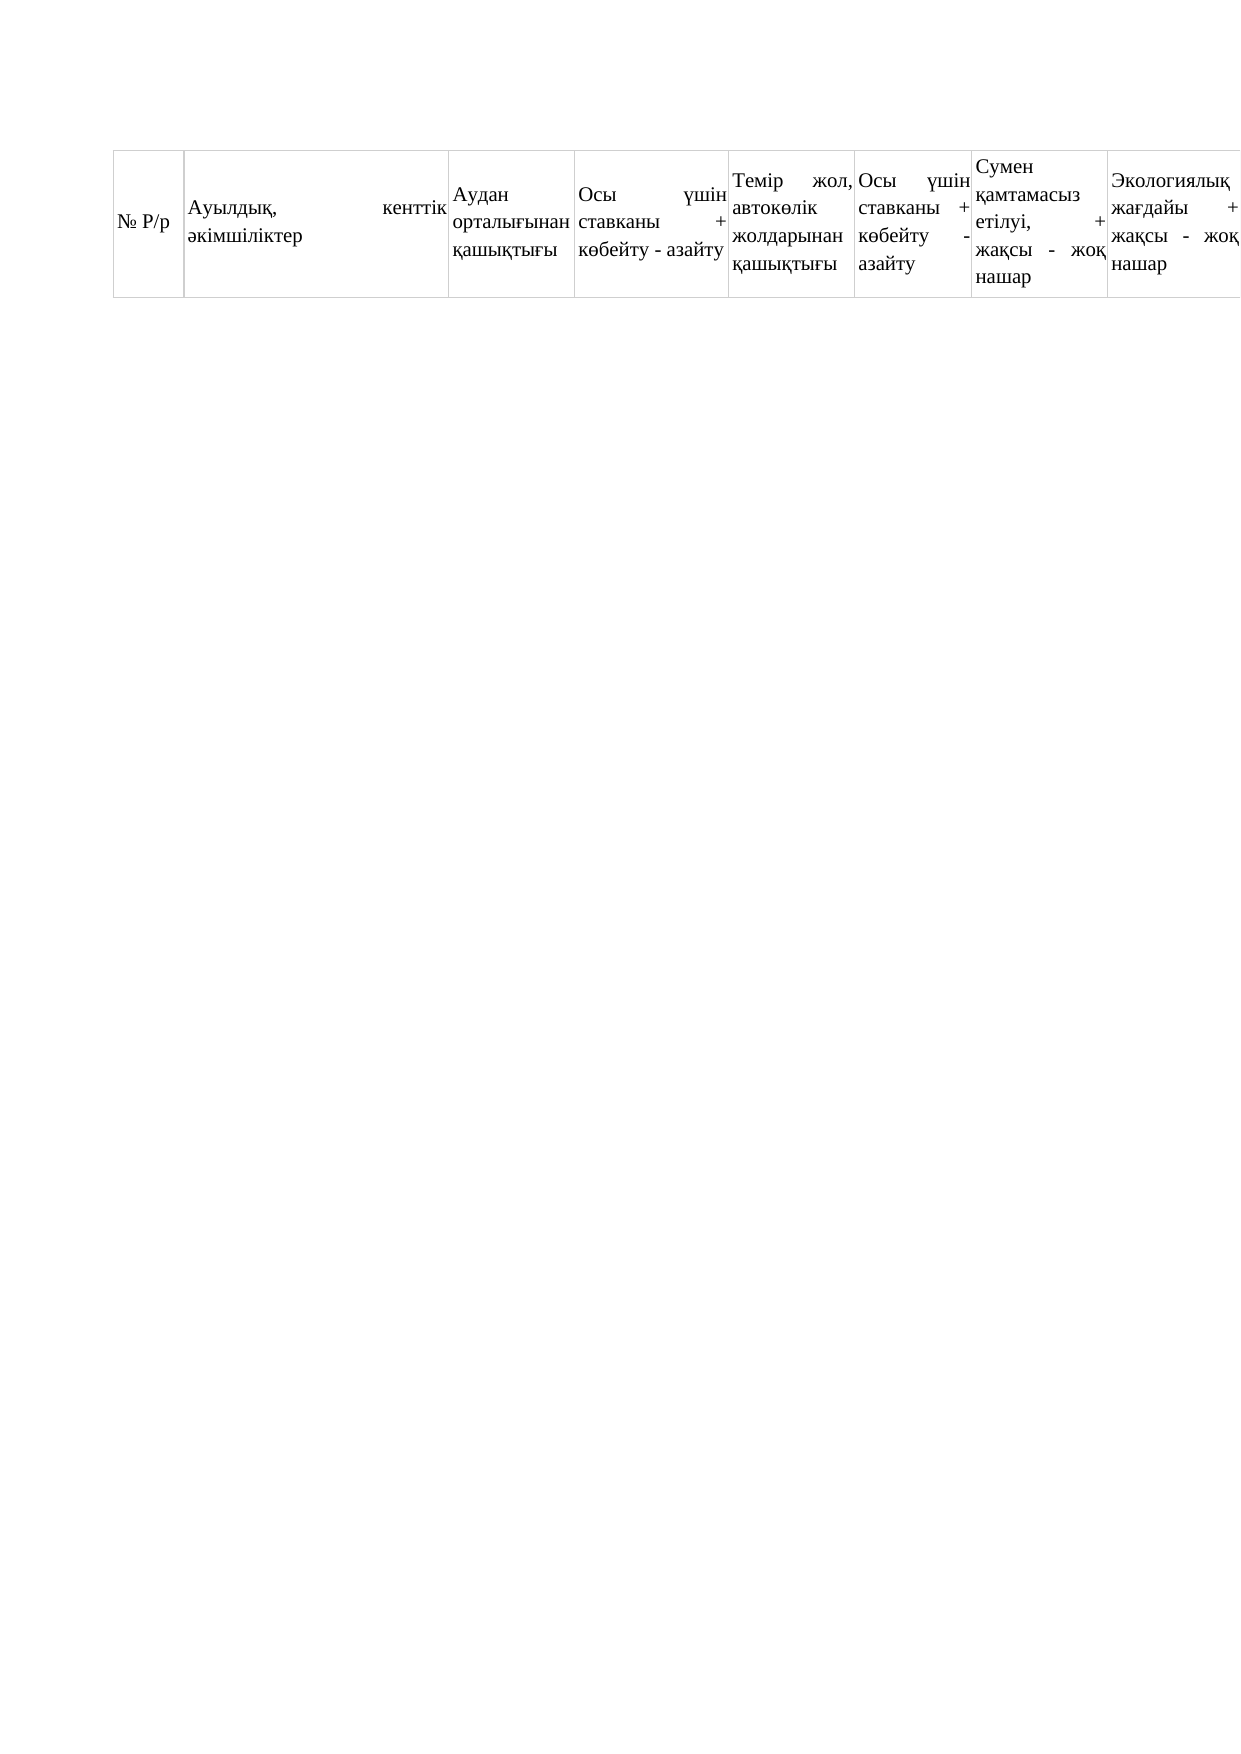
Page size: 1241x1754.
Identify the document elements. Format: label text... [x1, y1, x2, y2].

table_header Темір жол, автокөлік жолдарынан қашықтығы [729, 151, 854, 297]
table_header Ауылдық, кенттік әкімшіліктер [185, 151, 448, 297]
table_header № Р/р [114, 151, 183, 297]
table_header Осы үшін ставканы + көбейту - азайту [575, 151, 728, 297]
table_header Сумен қамтамасыз етілуі, + жақсы - жоқ нашар [972, 151, 1107, 297]
table_header Аудан орталығынан қашықтығы [449, 151, 574, 297]
table_header Экологиялық жағдайы + жақсы - жоқ нашар [1108, 151, 1240, 297]
table_header Осы үшін ставканы + көбейту - азайту [855, 151, 971, 297]
